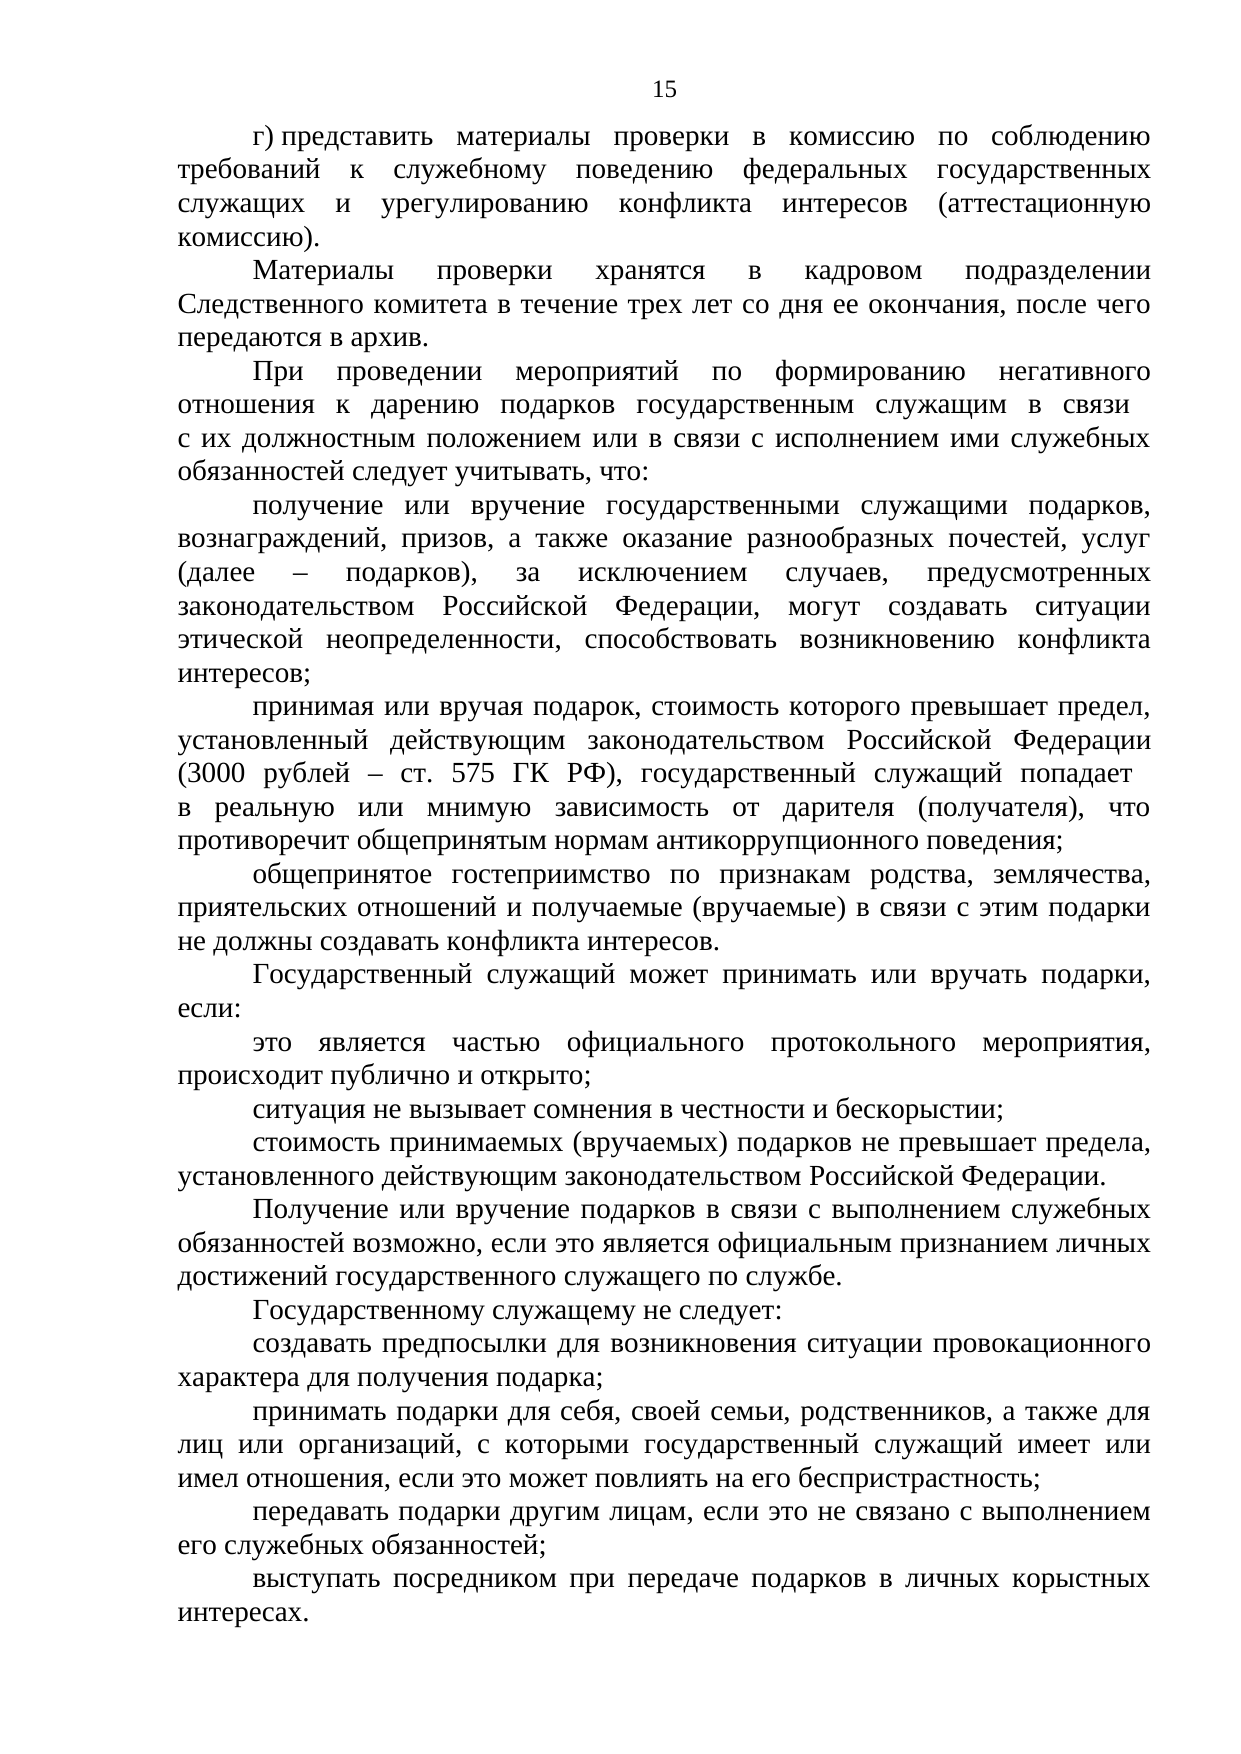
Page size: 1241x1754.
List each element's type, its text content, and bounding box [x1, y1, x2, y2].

text Государственный служащий может принимать или вручать подарки, если: [177, 957, 1152, 1024]
text общепринятое гостеприимство по признакам родства, землячества, приятельских отношений и получаемые (вручаемые) в связи с этим подарки не должны создавать конфликта интересов. [177, 856, 1152, 957]
text создавать предпосылки для возникновения ситуации провокационного характера для получения подарка; [177, 1326, 1152, 1393]
text получение или вручение государственными служащими подарков, вознаграждений, призов, а также оказание разнообразных почестей, услуг (далее – подарков), за исключением случаев, предусмотренных законодательством Российской Федерации, могут создавать ситуации этической неопределенности, способствовать возникновению конфликта интересов; [177, 487, 1152, 688]
text принимать подарки для себя, своей семьи, родственников, а также для лиц или организаций, с которыми государственный служащий имеет или имел отношения, если это может повлиять на его беспристрастность; [177, 1393, 1152, 1493]
text выступать посредником при передаче подарков в личных корыстных интересах. [177, 1560, 1152, 1627]
text Получение или вручение подарков в связи с выполнением служебных обязанностей возможно, если это является официальным признанием личных достижений государственного служащего по службе. [177, 1191, 1152, 1292]
text стоимость принимаемых (вручаемых) подарков не превышает предела, установленного действующим законодательством Российской Федерации. [177, 1124, 1152, 1191]
text При проведении мероприятий по формированию негативного отношения к дарению подарков государственным служащим в связи с их должностным положением или в связи с исполнением ими служебных обязанностей следует учитывать, что: [177, 353, 1152, 487]
text Материалы проверки хранятся в кадровом подразделении Следственного комитета в течение трех лет со дня ее окончания, после чего передаются в архив. [177, 252, 1152, 353]
text г) представить материалы проверки в комиссию по соблюдению требований к служебному поведению федеральных государственных служащих и урегулированию конфликта интересов (аттестационную комиссию). [177, 118, 1152, 252]
text это является частью официального протокольного мероприятия, происходит публично и открыто; [177, 1024, 1152, 1091]
text Государственному служащему не следует: [177, 1292, 1152, 1326]
text передавать подарки другим лицам, если это не связано с выполнением его служебных обязанностей; [177, 1493, 1152, 1560]
text ситуация не вызывает сомнения в честности и бескорыстии; [177, 1091, 1152, 1124]
text принимая или вручая подарок, стоимость которого превышает предел, установленный действующим законодательством Российской Федерации (3000 рублей – ст. 575 ГК РФ), государственный служащий попадает в реальную или мнимую зависимость от дарителя (получателя), что противоречит общепринятым нормам антикоррупционного поведения; [177, 688, 1152, 856]
